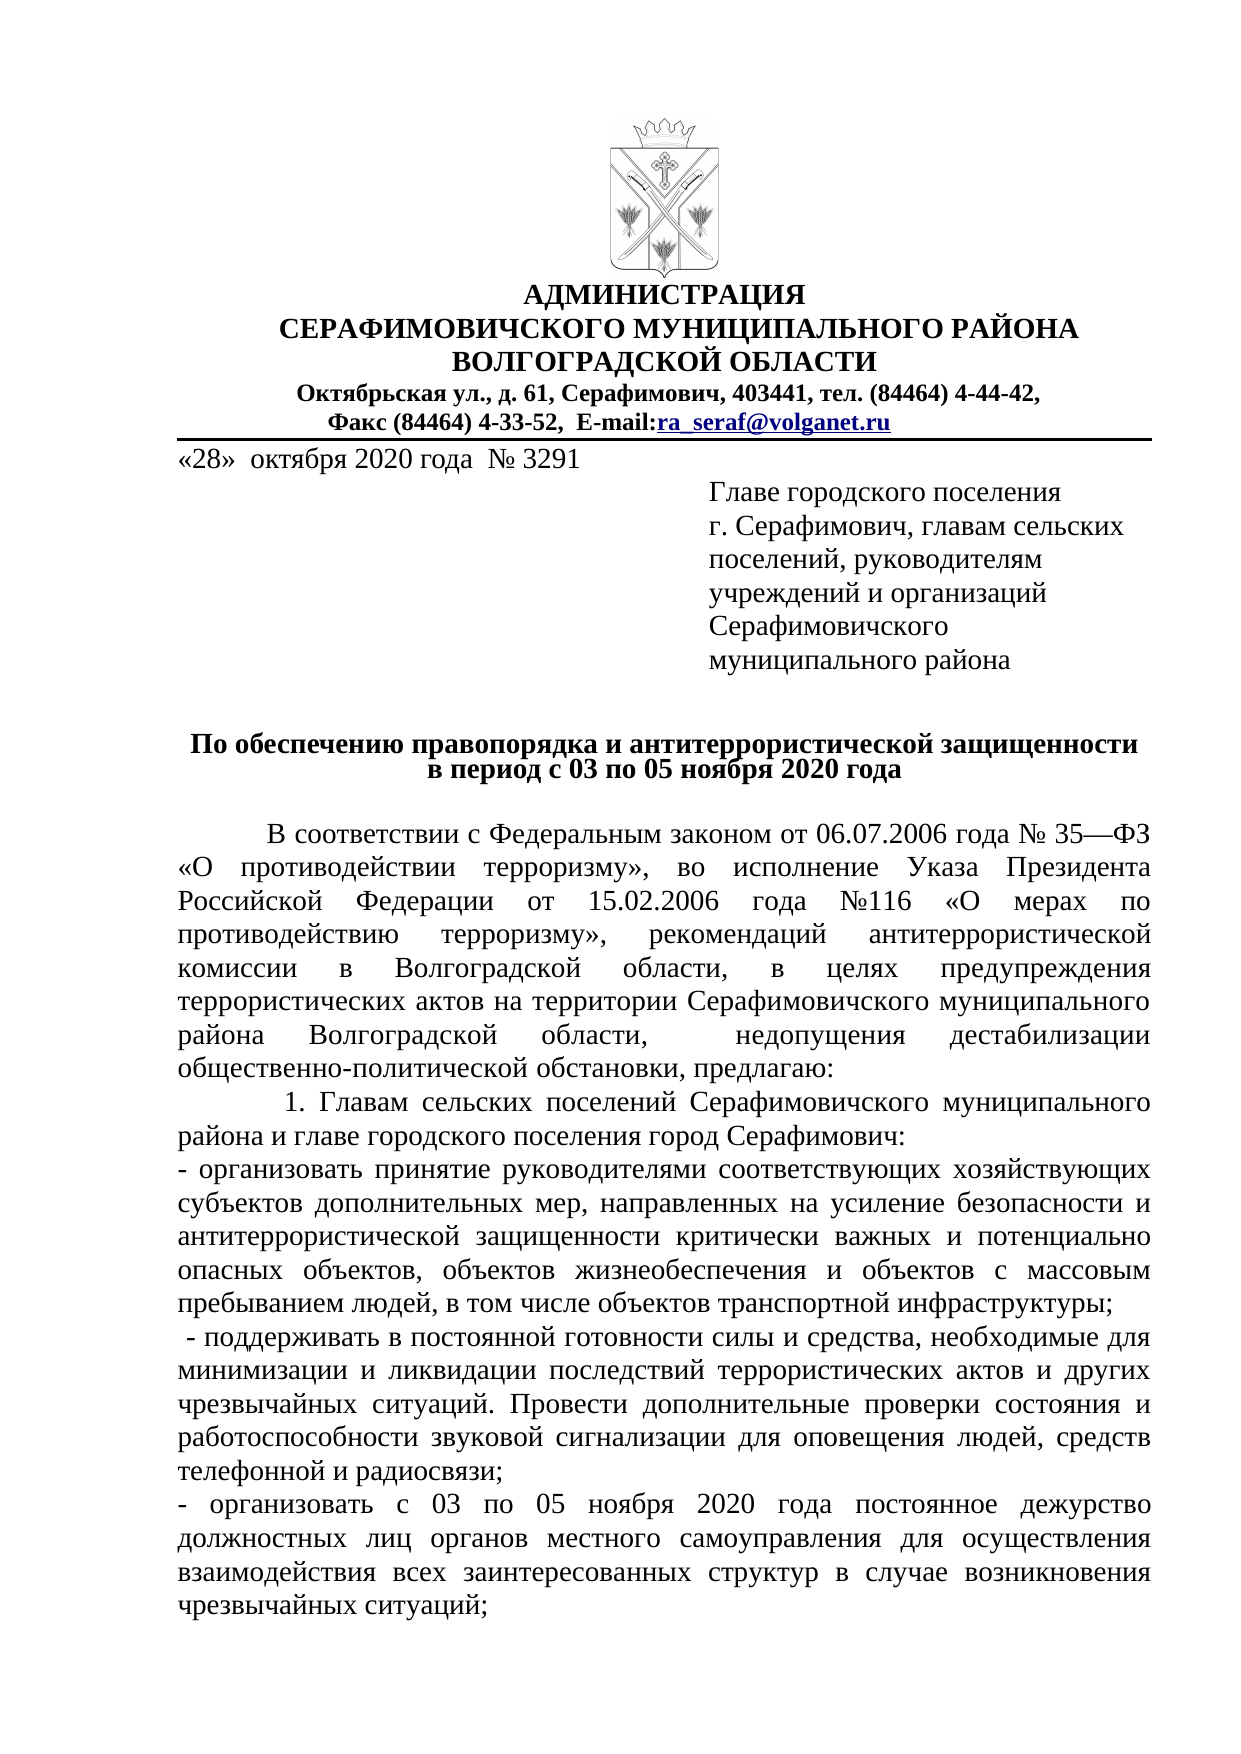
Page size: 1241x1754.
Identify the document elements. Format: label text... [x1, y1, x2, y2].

text В соответствии с Федеральным законом от 06.07.2006 года № 35—ФЗ «О противодействии терроризму», во исполнение Указа Президента Российской Федерации от 15.02.2006 года №116 «О мерах по противодействию терроризму», рекомендаций антитеррористической комиссии в Волгоградской области, в целях предупреждения террористических актов на территории Серафимовичского муниципального района Волгоградской области, недопущения дестабилизации общественно-политической обстановки, предлагаю: [177, 816, 1152, 1084]
text АДМИНИСТРАЦИЯ [177, 277, 1152, 311]
text По обеспечению правопорядка и антитеррористической защищенности [177, 733, 1152, 758]
text в период с 03 по 05 ноября 2020 года [177, 758, 1152, 783]
text 1. Главам сельских поселений Серафимовичского муниципального района и главе городского поселения город Серафимович: [177, 1084, 1152, 1151]
text - организовать с 03 по 05 ноября 2020 года постоянное дежурство должностных лиц органов местного самоуправления для осуществления взаимодействия всех заинтересованных структур в случае возникновения чрезвычайных ситуаций; [177, 1487, 1152, 1621]
text Главе городского поселения [709, 474, 1152, 508]
text Октябрьская ул., д. 61, Серафимович, 403441, тел. (84464) 4-44-42, [177, 378, 1152, 407]
picture [610, 118, 719, 278]
text «28» октября 2020 года № 3291 [177, 441, 1152, 474]
text - поддерживать в постоянной готовности силы и средства, необходимые для минимизации и ликвидации последствий террористических актов и других чрезвычайных ситуаций. Провести дополнительные проверки состояния и работоспособности звуковой сигнализации для оповещения людей, средств телефонной и радиосвязи; [177, 1319, 1152, 1487]
text СЕРАФИМОВИЧСКОГО МУНИЦИПАЛЬНОГО РАЙОНА ВОЛГОГРАДСКОЙ ОБЛАСТИ [177, 311, 1152, 378]
text - организовать принятие руководителями соответствующих хозяйствующих субъектов дополнительных мер, направленных на усиление безопасности и антитеррористической защищенности критически важных и потенциально опасных объектов, объектов жизнеобеспечения и объектов с массовым пребыванием людей, в том числе объектов транспортной инфраструктуры; [177, 1151, 1152, 1319]
text г. Серафимович, главам сельских поселений, руководителям учреждений и организаций Серафимовичского муниципального района [709, 508, 1152, 676]
text Факс (84464) 4-33-52, E-mail:ra_seraf@volganet.ru [177, 407, 1152, 438]
